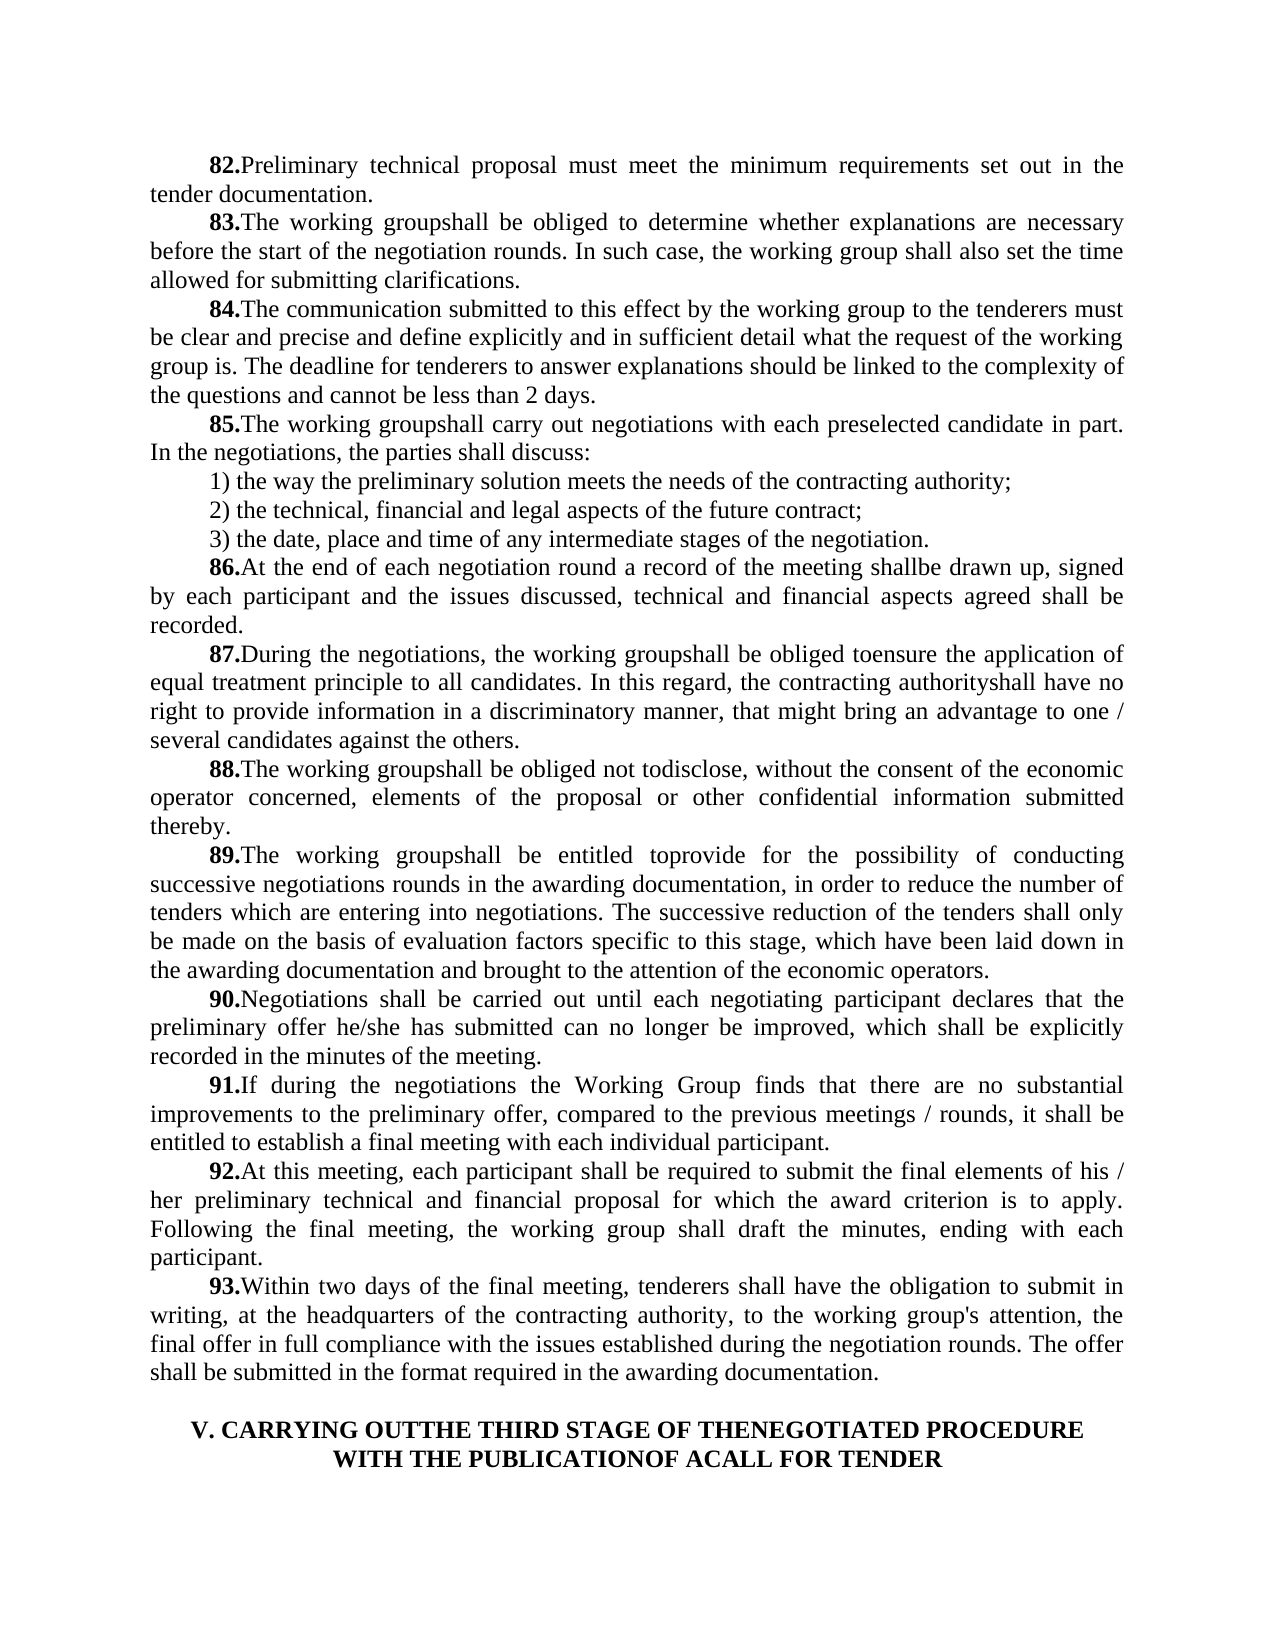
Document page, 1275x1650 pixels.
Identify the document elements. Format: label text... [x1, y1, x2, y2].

text 84.The communication submitted to this effect by the working group to the tenderers must be clear and precise and define explicitly and in sufficient detail what the request of the working group is. The deadline for tenderers to answer explanations should be linked to the complexity of the questions and cannot be less than 2 days. [150, 294, 1125, 409]
text 2) the technical, financial and legal aspects of the future contract; [150, 495, 1125, 524]
text 89.The working groupshall be entitled toprovide for the possibility of conducting successive negotiations rounds in the awarding documentation, in order to reduce the number of tenders which are entering into negotiations. The successive reduction of the tenders shall only be made on the basis of evaluation factors specific to this stage, which have been laid down in the awarding documentation and brought to the attention of the economic operators. [150, 840, 1125, 984]
text WITH THE PUBLICATIONOF ACALL FOR TENDER [150, 1444, 1125, 1472]
text 83.The working groupshall be obliged to determine whether explanations are necessary before the start of the negotiation rounds. In such case, the working group shall also set the time allowed for submitting clarifications. [150, 207, 1125, 294]
text 82.Preliminary technical proposal must meet the minimum requirements set out in the tender documentation. [150, 150, 1125, 207]
text 90.Negotiations shall be carried out until each negotiating participant declares that the preliminary offer he/she has submitted can no longer be improved, which shall be explicitly recorded in the minutes of the meeting. [150, 984, 1125, 1070]
text 87.During the negotiations, the working groupshall be obliged toensure the application of equal treatment principle to all candidates. In this regard, the contracting authorityshall have no right to provide information in a discriminatory manner, that might bring an advantage to one / several candidates against the others. [150, 639, 1125, 754]
text 91.If during the negotiations the Working Group finds that there are no substantial improvements to the preliminary offer, compared to the previous meetings / rounds, it shall be entitled to establish a final meeting with each individual participant. [150, 1070, 1125, 1156]
text 3) the date, place and time of any intermediate stages of the negotiation. [150, 524, 1125, 552]
text V. CARRYING OUTTHE THIRD STAGE OF THENEGOTIATED PROCEDURE [150, 1415, 1125, 1444]
text 93.Within two days of the final meeting, tenderers shall have the obligation to submit in writing, at the headquarters of the contracting authority, to the working group's attention, the final offer in full compliance with the issues established during the negotiation rounds. The offer shall be submitted in the format required in the awarding documentation. [150, 1271, 1125, 1386]
text 92.At this meeting, each participant shall be required to submit the final elements of his / her preliminary technical and financial proposal for which the award criterion is to apply. Following the final meeting, the working group shall draft the minutes, ending with each participant. [150, 1156, 1125, 1271]
text 85.The working groupshall carry out negotiations with each preselected candidate in part. In the negotiations, the parties shall discuss: [150, 409, 1125, 466]
text 1) the way the preliminary solution meets the needs of the contracting authority; [150, 466, 1125, 495]
text 88.The working groupshall be obliged not todisclose, without the consent of the economic operator concerned, elements of the proposal or other confidential information submitted thereby. [150, 754, 1125, 840]
text 86.At the end of each negotiation round a record of the meeting shallbe drawn up, signed by each participant and the issues discussed, technical and financial aspects agreed shall be recorded. [150, 552, 1125, 639]
